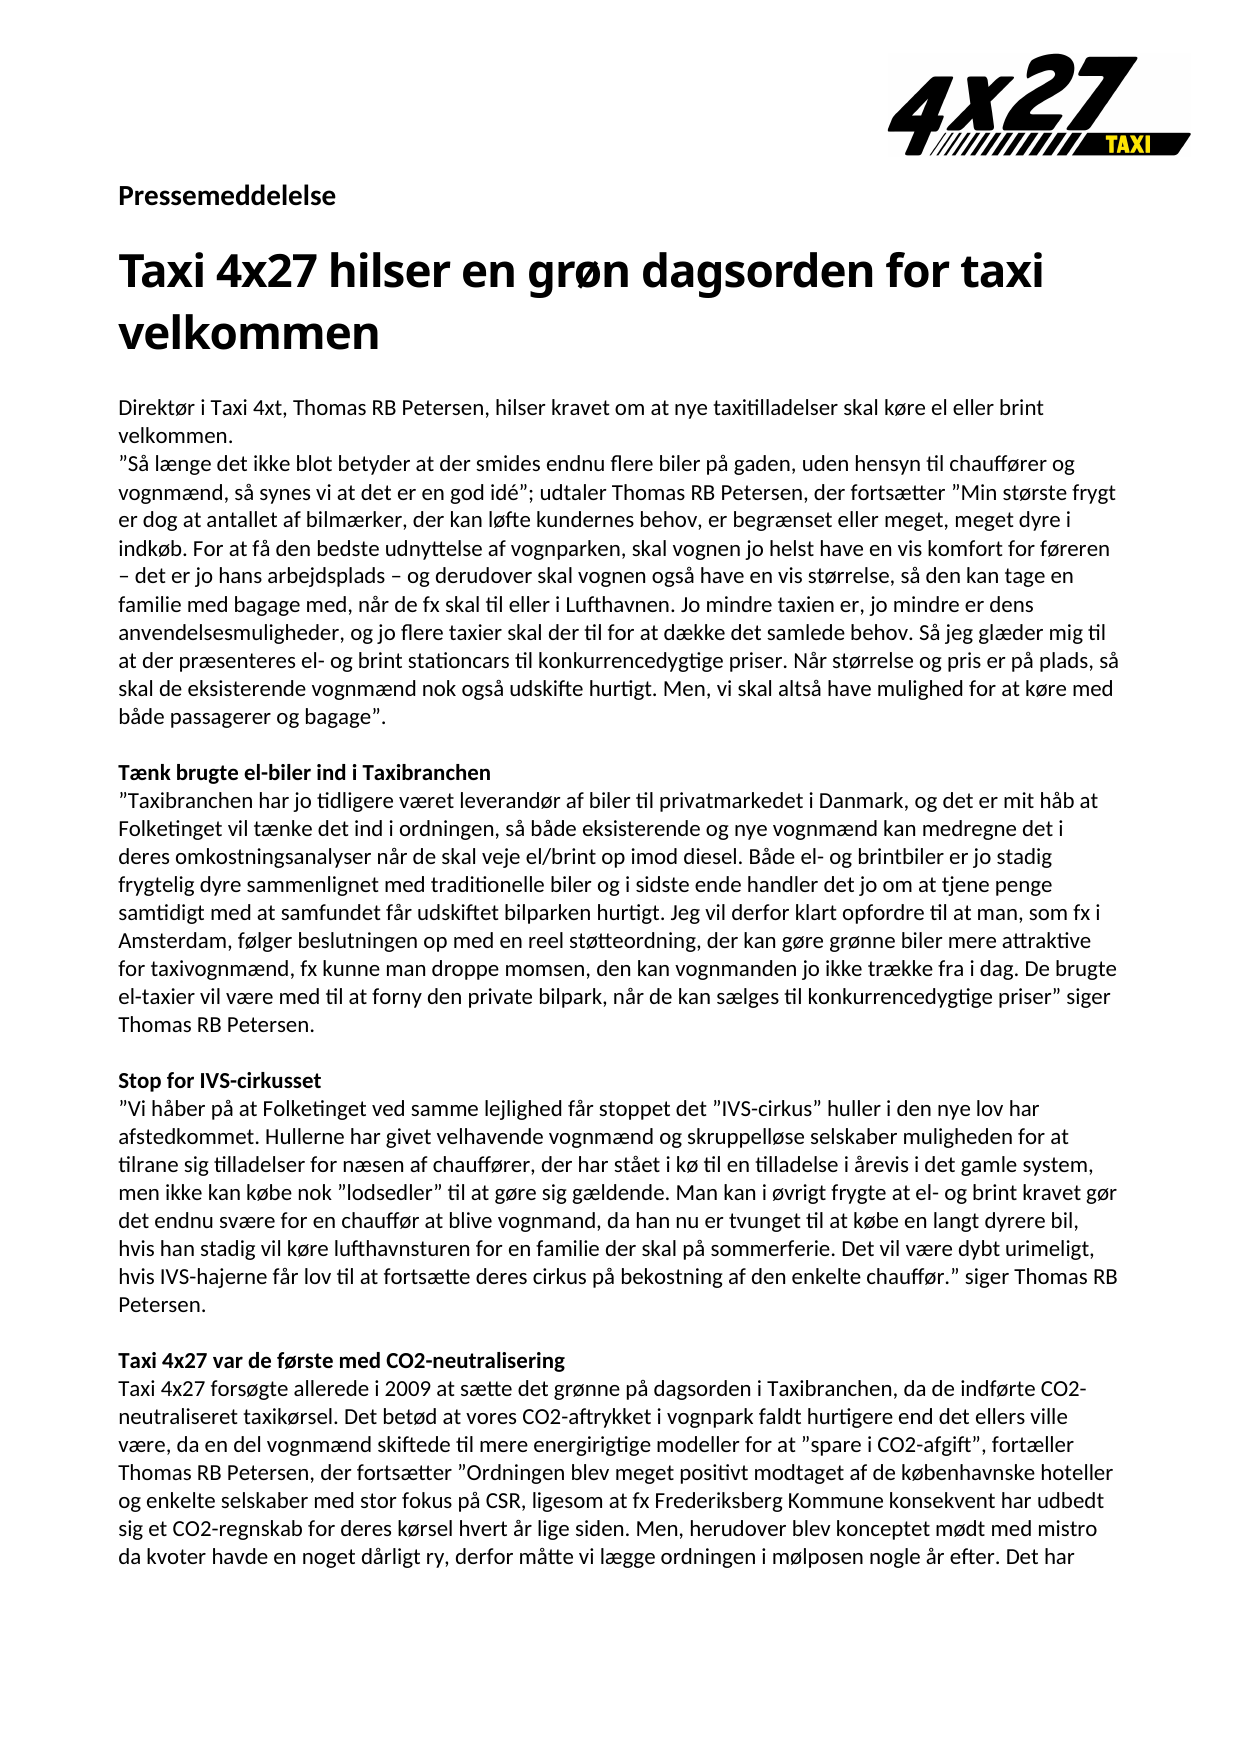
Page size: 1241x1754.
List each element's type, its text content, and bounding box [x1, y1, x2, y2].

title Taxi 4x27 hilser en grøn dagsorden for taxi velkommen [118, 238, 1122, 363]
text Stop for IVS-cirkusset ”Vi håber på at Folketinget ved samme lejlighed får stoppet det ”IVS-cirkus” huller i den nye lov har afstedkommet. Hullerne har givet velhavende vognmænd og skruppelløse selskaber muligheden for at tilrane sig tilladelser for næsen af chauffører, der har stået i kø til en tilladelse i årevis i det gamle system, men ikke kan købe nok ”lodsedler” til at gøre sig gældende. Man kan i øvrigt frygte at el- og brint kravet gør det endnu svære for en chauffør at blive vognmand, da han nu er tvunget til at købe en langt dyrere bil, hvis han stadig vil køre lufthavnsturen for en familie der skal på sommerferie. Det vil være dybt urimeligt, hvis IVS-hajerne får lov til at fortsætte deres cirkus på bekostning af den enkelte chauffør.” siger Thomas RB Petersen. [118, 1066, 1122, 1318]
picture [887, 53, 1192, 157]
text Pressemeddelelse [118, 177, 1122, 213]
text Tænk brugte el-biler ind i Taxibranchen ”Taxibranchen har jo tidligere været leverandør af biler til privatmarkedet i Danmark, og det er mit håb at Folketinget vil tænke det ind i ordningen, så både eksisterende og nye vognmænd kan medregne det i deres omkostningsanalyser når de skal veje el/brint op imod diesel. Både el- og brintbiler er jo stadig frygtelig dyre sammenlignet med traditionelle biler og i sidste ende handler det jo om at tjene penge samtidigt med at samfundet får udskiftet bilparken hurtigt. Jeg vil derfor klart opfordre til at man, som fx i Amsterdam, følger beslutningen op med en reel støtteordning, der kan gøre grønne biler mere attraktive for taxivognmænd, fx kunne man droppe momsen, den kan vognmanden jo ikke trække fra i dag. De brugte el-taxier vil være med til at forny den private bilpark, når de kan sælges til konkurrencedygtige priser” siger Thomas RB Petersen. [118, 758, 1122, 1038]
text Direktør i Taxi 4xt, Thomas RB Petersen, hilser kravet om at nye taxitilladelser skal køre el eller brint velkommen. [118, 393, 1122, 449]
text ”Så længe det ikke blot betyder at der smides endnu flere biler på gaden, uden hensyn til chauffører og vognmænd, så synes vi at det er en god idé”; udtaler Thomas RB Petersen, der fortsætter ”Min største frygt er dog at antallet af bilmærker, der kan løfte kundernes behov, er begrænset eller meget, meget dyre i indkøb. For at få den bedste udnyttelse af vognparken, skal vognen jo helst have en vis komfort for føreren – det er jo hans arbejdsplads – og derudover skal vognen også have en vis størrelse, så den kan tage en familie med bagage med, når de fx skal til eller i Lufthavnen. Jo mindre taxien er, jo mindre er dens anvendelsesmuligheder, og jo flere taxier skal der til for at dække det samlede behov. Så jeg glæder mig til at der præsenteres el- og brint stationcars til konkurrencedygtige priser. Når størrelse og pris er på plads, så skal de eksisterende vognmænd nok også udskifte hurtigt. Men, vi skal altså have mulighed for at køre med både passagerer og bagage”. [118, 449, 1122, 730]
